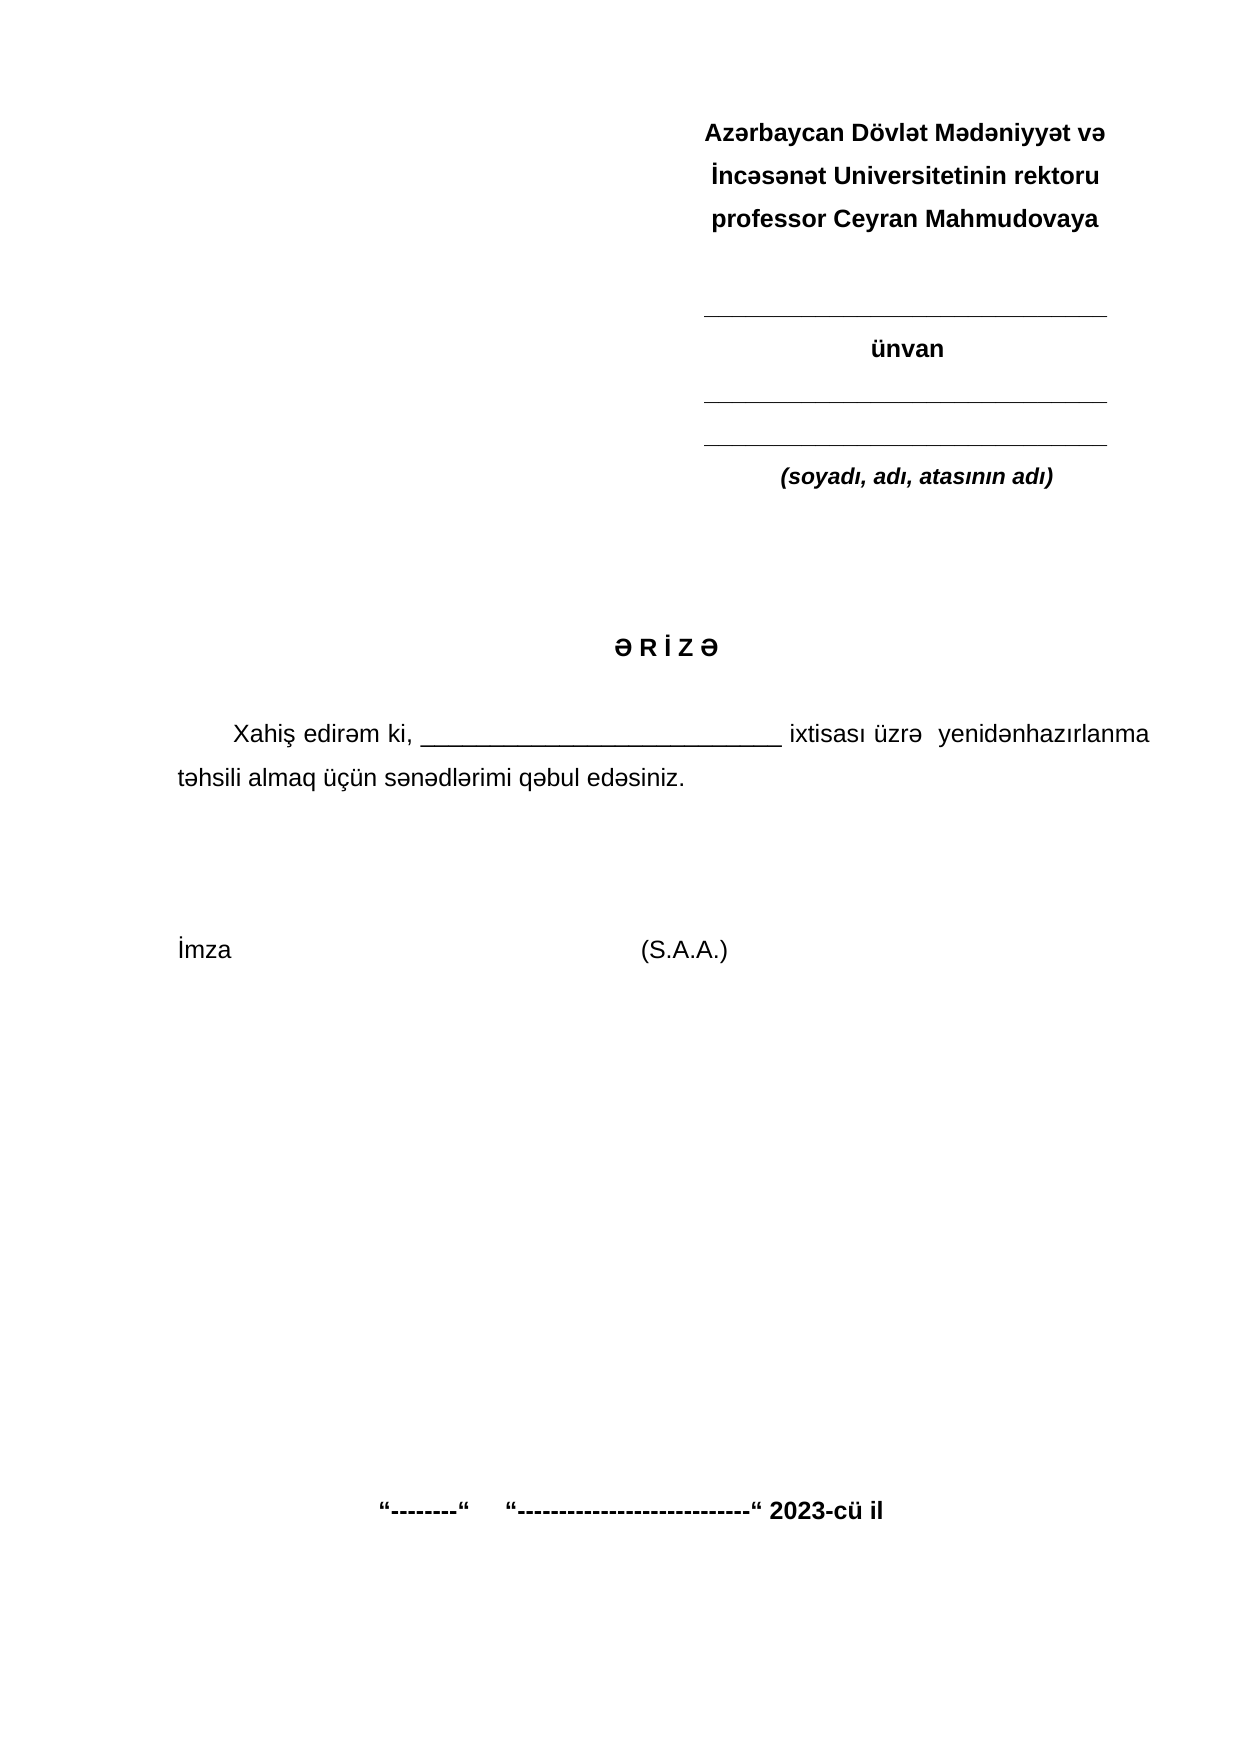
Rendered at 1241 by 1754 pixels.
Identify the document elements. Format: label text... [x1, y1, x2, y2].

text (soyadı, adı, atasının adı) [177, 463, 1152, 489]
text İmza (S.A.A.) [177, 935, 1152, 964]
text _____________________________ [177, 291, 1152, 319]
text İncəsənət Universitetinin rektoru [177, 161, 1152, 190]
text “--------“ “----------------------------“ 2023-cü il [177, 1496, 1152, 1524]
text Azərbaycan Dövlət Mədəniyyət və [177, 118, 1152, 147]
text _____________________________ [177, 377, 1152, 406]
text _____________________________ [177, 420, 1152, 449]
text Xahiş edirəm ki, __________________________ ixtisası üzrə yenidənhazırlanma təhsili almaq üçün sənədlərimi qəbul edəsiniz. [177, 719, 1152, 791]
text Ə R İ Z Ə [177, 633, 1152, 662]
text ünvan [177, 334, 1152, 362]
text professor Ceyran Mahmudovaya [177, 204, 1152, 233]
